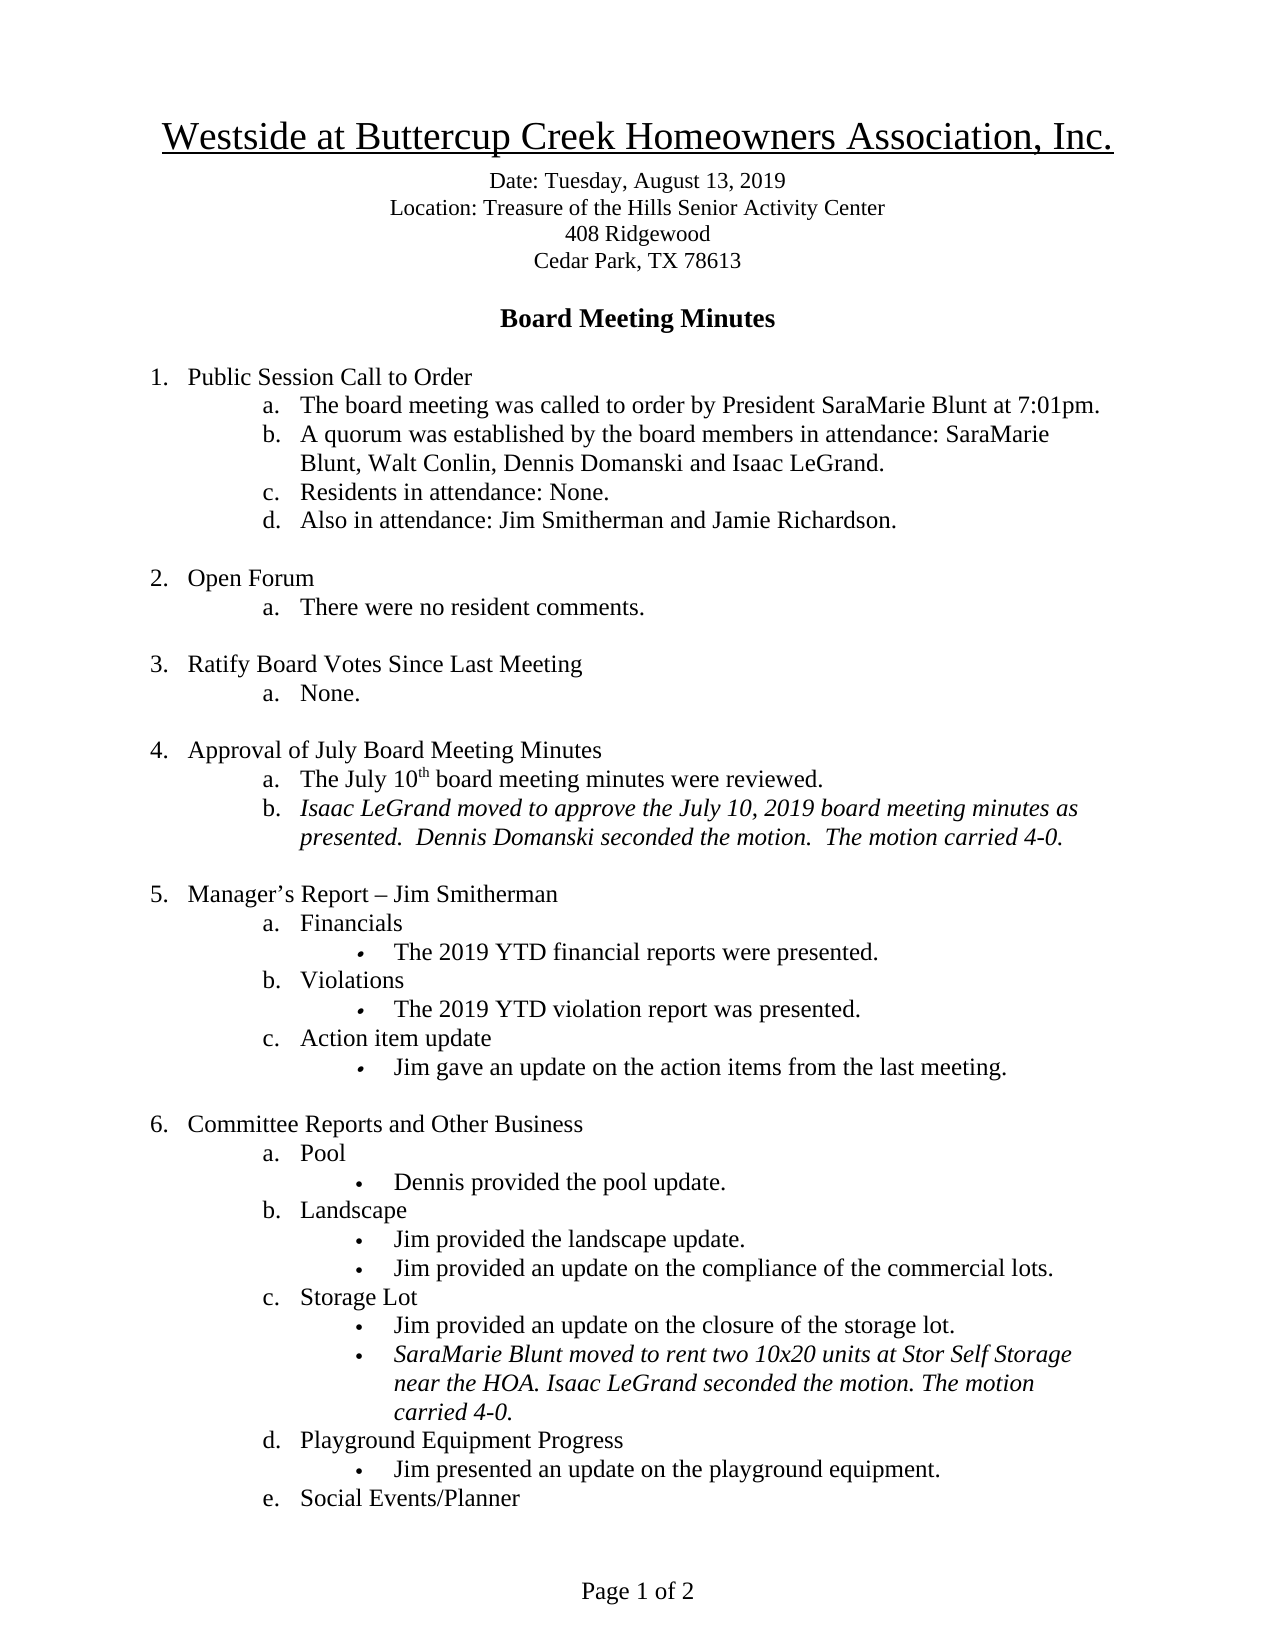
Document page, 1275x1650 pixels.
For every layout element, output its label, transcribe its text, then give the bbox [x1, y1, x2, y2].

list There were no resident comments. [262, 592, 1116, 620]
list Jim gave an update on the action items from the last meeting. [356, 1052, 1116, 1080]
list Social Events/Planner [262, 1483, 1116, 1512]
list Violations [262, 965, 1116, 994]
list Isaac LeGrand moved to approve the July 10, 2019 board meeting minutes as presented. Dennis Domanski seconded the motion. The motion carried 4-0. [262, 793, 1116, 850]
text Westside at Buttercup Creek Homeowners Association, Inc. [150, 112, 1125, 158]
list Approval of July Board Meeting Minutes [150, 735, 1116, 764]
list SaraMarie Blunt moved to rent two 10x20 units at Stor Self Storage near the HOA. Isaac LeGrand seconded the motion. The motion carried 4-0. [356, 1339, 1116, 1425]
list Public Session Call to Order [150, 362, 1116, 390]
list A quorum was established by the board members in attendance: SaraMarie Blunt, Walt Conlin, Dennis Domanski and Isaac LeGrand. [262, 419, 1116, 477]
list Storage Lot [262, 1282, 1116, 1310]
list The 2019 YTD violation report was presented. [356, 994, 1116, 1023]
text 408 Ridgewood [150, 220, 1125, 247]
text Location: Treasure of the Hills Senior Activity Center [150, 194, 1125, 220]
list Dennis provided the pool update. [356, 1167, 1116, 1195]
list Ratify Board Votes Since Last Meeting [150, 649, 1116, 678]
list Also in attendance: Jim Smitherman and Jamie Richardson. [262, 505, 1116, 534]
list Jim provided an update on the closure of the storage lot. [356, 1310, 1116, 1339]
list Committee Reports and Other Business [150, 1109, 1116, 1138]
list None. [262, 678, 1116, 707]
list Manager’s Report – Jim Smitherman [150, 879, 1116, 908]
list Action item update [262, 1023, 1116, 1052]
list Jim provided an update on the compliance of the commercial lots. [356, 1253, 1116, 1282]
text Board Meeting Minutes [150, 302, 1125, 333]
list Landscape [262, 1195, 1116, 1224]
list The July 10th board meeting minutes were reviewed. [262, 764, 1116, 793]
list The board meeting was called to order by President SaraMarie Blunt at 7:01pm. [262, 390, 1116, 419]
list Open Forum [150, 563, 1116, 592]
list Jim provided the landscape update. [356, 1224, 1116, 1253]
text Cedar Park, TX 78613 [150, 247, 1125, 273]
list Jim presented an update on the playground equipment. [356, 1454, 1116, 1483]
text Date: Tuesday, August 13, 2019 [150, 168, 1125, 194]
list Playground Equipment Progress [262, 1425, 1116, 1454]
list Pool [262, 1138, 1116, 1167]
list Residents in attendance: None. [262, 477, 1116, 505]
list Financials [262, 908, 1116, 937]
list The 2019 YTD financial reports were presented. [356, 937, 1116, 965]
